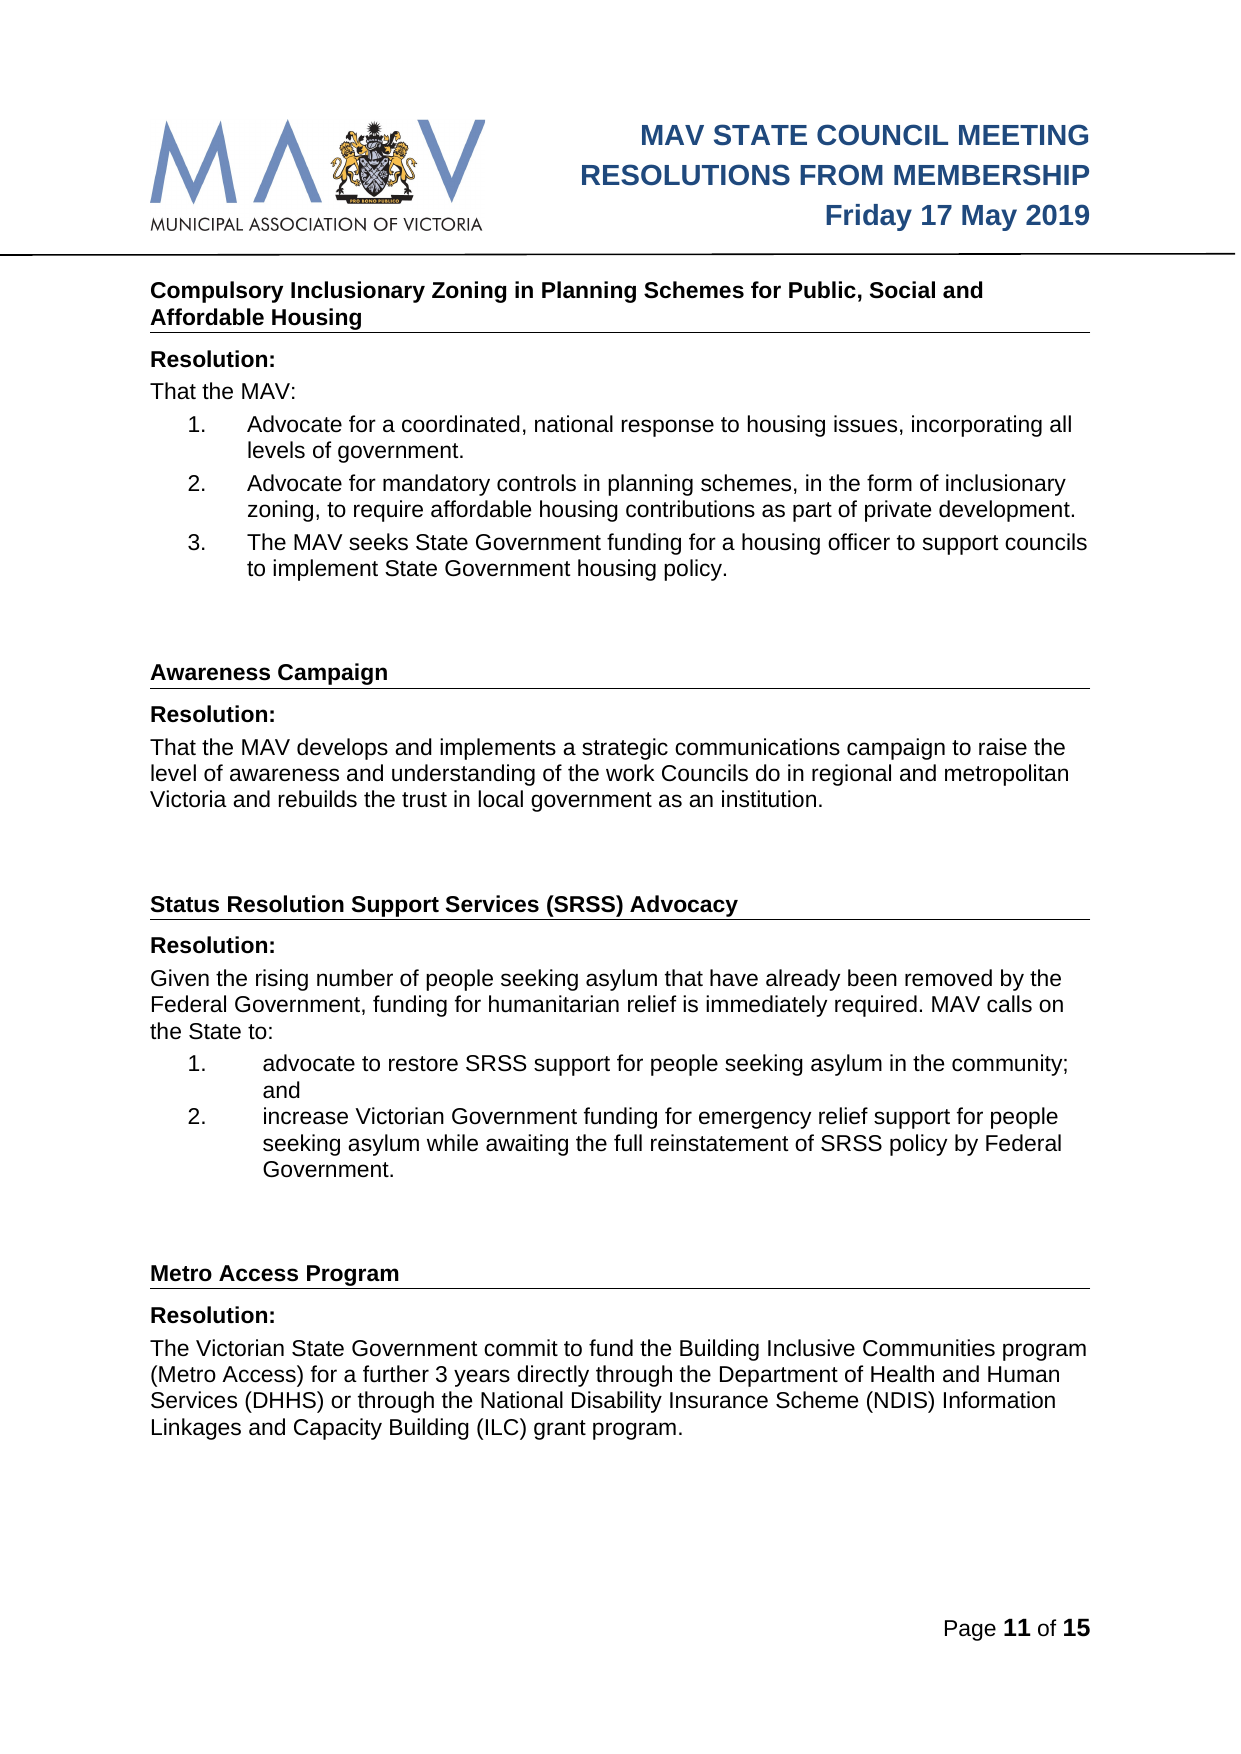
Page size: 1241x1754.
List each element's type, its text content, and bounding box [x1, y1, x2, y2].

text Given the rising number of people seeking asylum that have already been removed by the Federal Government, funding for humanitarian relief is immediately required. MAV calls on the State to: [150, 965, 1090, 1044]
text Resolution: [150, 932, 1090, 959]
list The MAV seeks State Government funding for a housing officer to support councils to implement State Government housing policy. [187, 529, 1090, 581]
text The Victorian State Government commit to fund the Building Inclusive Communities program (Metro Access) for a further 3 years directly through the Department of Health and Human Services (DHHS) or through the National Disability Insurance Scheme (NDIS) Information Linkages and Capacity Building (ILC) grant program. [150, 1334, 1090, 1440]
subtitle Awareness Campaign [150, 659, 1090, 688]
list Advocate for a coordinated, national response to housing issues, incorporating all levels of government. [187, 411, 1090, 463]
list increase Victorian Government funding for emergency relief support for people seeking asylum while awaiting the full reinstatement of SRSS policy by Federal Government. [187, 1103, 1090, 1182]
picture [150, 119, 486, 231]
text Resolution: [150, 346, 1090, 372]
list Advocate for mandatory controls in planning schemes, in the form of inclusionary zoning, to require affordable housing contributions as part of private development. [187, 470, 1090, 522]
text That the MAV: [150, 378, 1090, 404]
subtitle Status Resolution Support Services (SRSS) Advocacy [150, 891, 1090, 919]
subtitle Compulsory Inclusionary Zoning in Planning Schemes for Public, Social and Affordable Housing [150, 277, 1090, 332]
text Resolution: [150, 1302, 1090, 1328]
subtitle Metro Access Program [150, 1260, 1090, 1288]
text That the MAV develops and implements a strategic communications campaign to raise the level of awareness and understanding of the work Councils do in regional and metropolitan Victoria and rebuilds the trust in local government as an institution. [150, 734, 1090, 813]
text Resolution: [150, 701, 1090, 727]
list advocate to restore SRSS support for people seeking asylum in the community; and [187, 1050, 1090, 1103]
